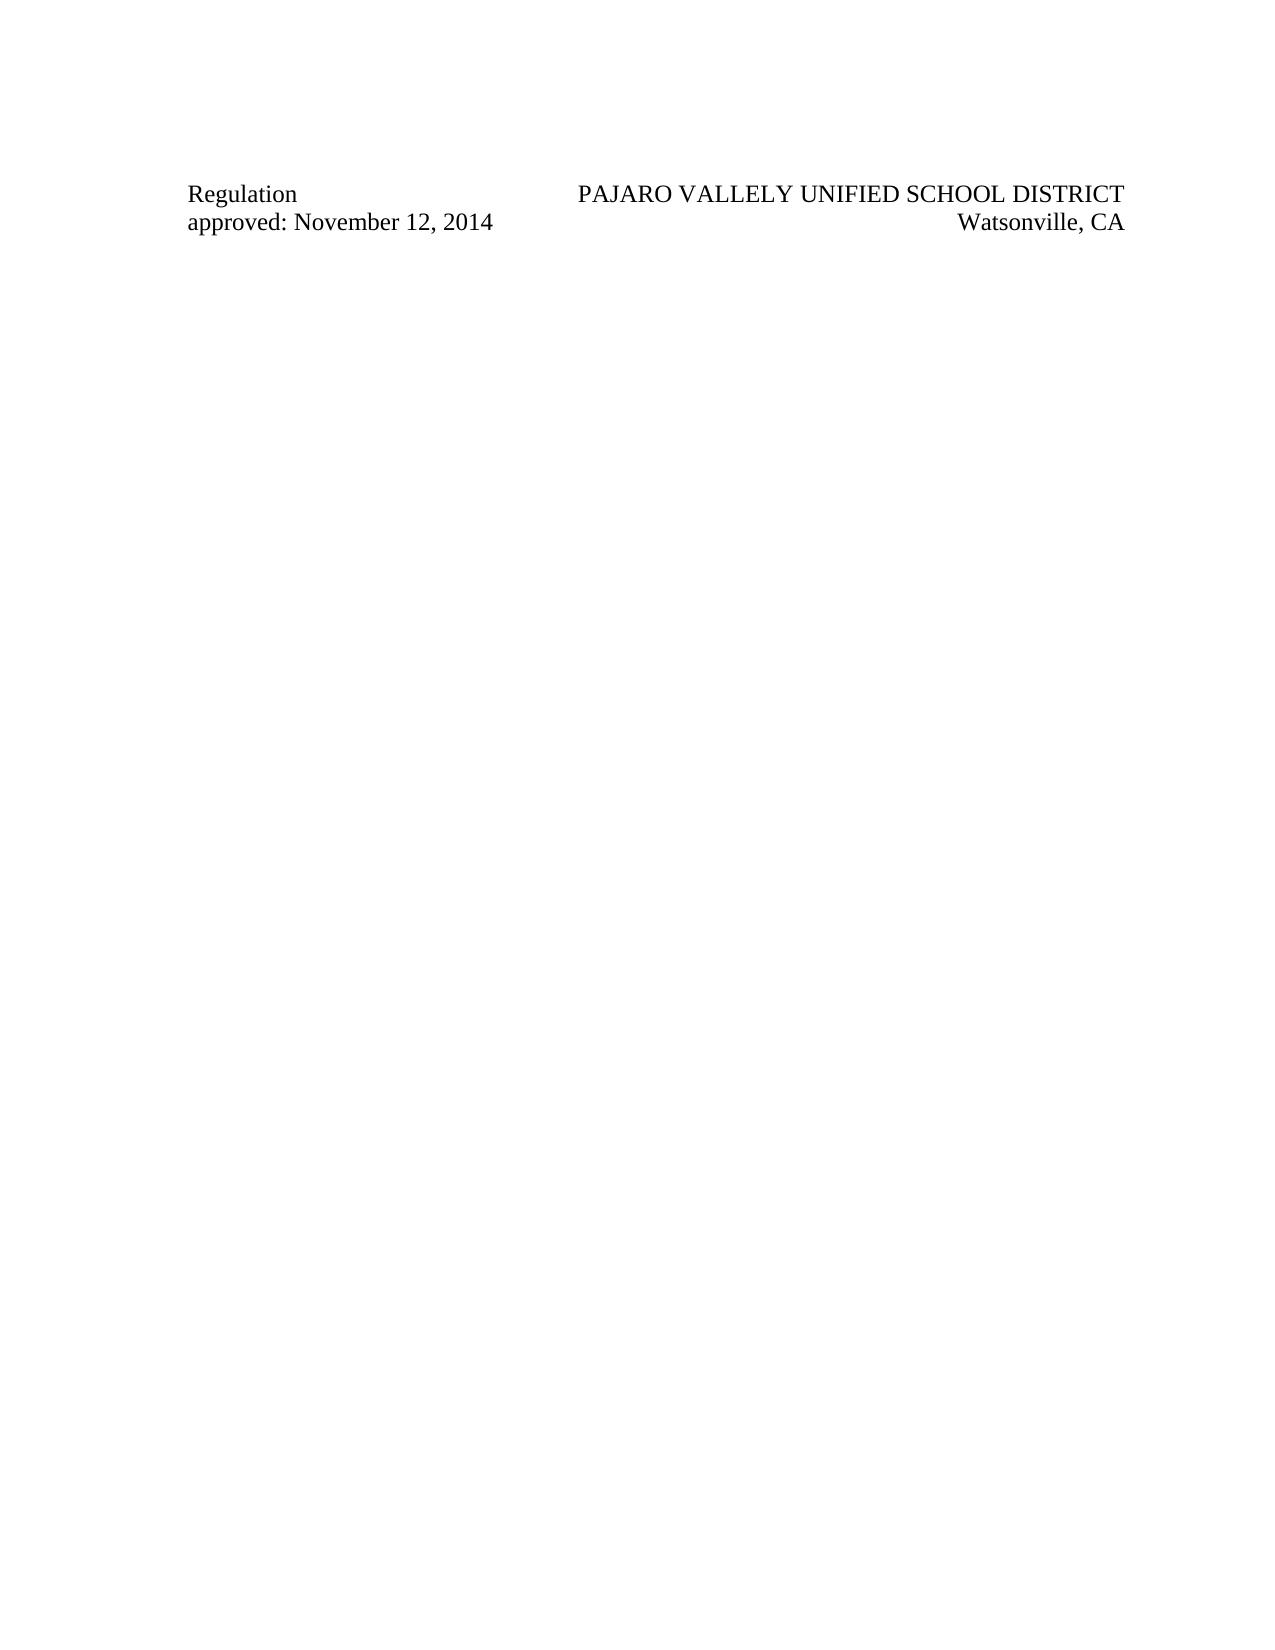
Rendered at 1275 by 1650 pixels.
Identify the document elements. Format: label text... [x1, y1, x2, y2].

text Regulation PAJARO VALLELY UNIFIED SCHOOL DISTRICT [187, 179, 1125, 207]
text approved: November 12, 2014 Watsonville, CA [187, 207, 1125, 236]
